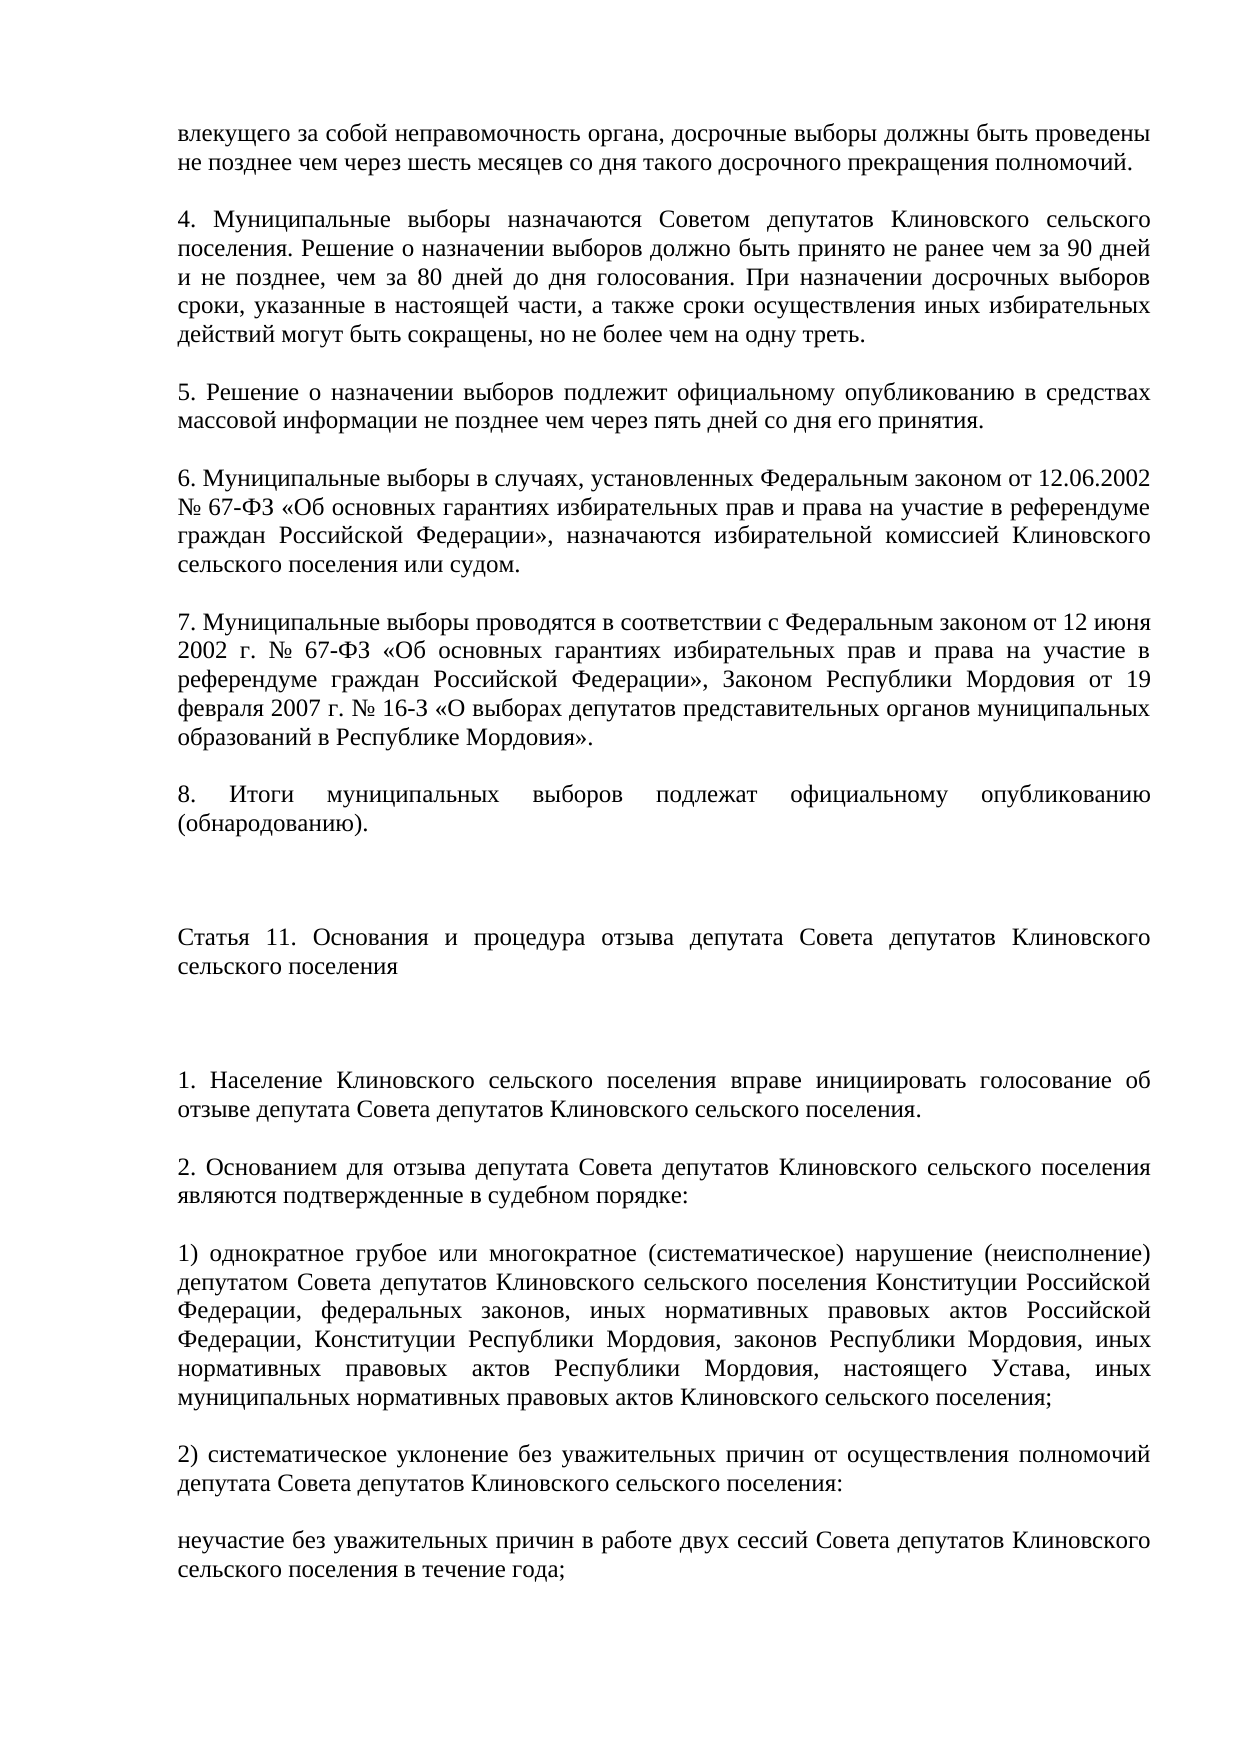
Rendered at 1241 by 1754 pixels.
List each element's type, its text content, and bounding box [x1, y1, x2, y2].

text Статья 11. Основания и процедура отзыва депутата Совета депутатов Клиновского сельского поселения [177, 922, 1152, 980]
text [177, 118, 1152, 176]
text 8. Итоги муниципальных выборов подлежат официальному опубликованию (обнародованию). [177, 779, 1152, 837]
text 7. Муниципальные выборы проводятся в соответствии с Федеральным законом от 12 июня 2002 г. № 67-ФЗ «Об основных гарантиях избирательных прав и права на участие в референдуме граждан Российской Федерации», Законом Республики Мордовия от 19 февраля 2007 г. № 16-З «О выборах депутатов представительных органов муниципальных образований в Республике Мордовия». [177, 607, 1152, 751]
text 5. Решение о назначении выборов подлежит официальному опубликованию в средствах массовой информации не позднее чем через пять дней со дня его принятия. [177, 377, 1152, 434]
text неучастие без уважительных причин в работе двух сессий Совета депутатов Клиновского сельского поселения в течение года; [177, 1525, 1152, 1583]
text 1) однократное грубое или многократное (систематическое) нарушение (неисполнение) депутатом Совета депутатов Клиновского сельского поселения Конституции Российской Федерации, федеральных законов, иных нормативных правовых актов Российской Федерации, Конституции Республики Мордовия, законов Республики Мордовия, иных нормативных правовых актов Республики Мордовия, настоящего Устава, иных муниципальных нормативных правовых актов Клиновского сельского поселения; [177, 1238, 1152, 1410]
text 4. Муниципальные выборы назначаются Советом депутатов Клиновского сельского поселения. Решение о назначении выборов должно быть принято не ранее чем за 90 дней и не позднее, чем за 80 дней до дня голосования. При назначении досрочных выборов сроки, указанные в настоящей части, а также сроки осуществления иных избирательных действий могут быть сокращены, но не более чем на одну треть. [177, 204, 1152, 348]
text 2. Основанием для отзыва депутата Совета депутатов Клиновского сельского поселения являются подтвержденные в судебном порядке: [177, 1152, 1152, 1209]
text 2) систематическое уклонение без уважительных причин от осуществления полномочий депутата Совета депутатов Клиновского сельского поселения: [177, 1439, 1152, 1497]
text 1. Население Клиновского сельского поселения вправе инициировать голосование об отзыве депутата Совета депутатов Клиновского сельского поселения. [177, 1065, 1152, 1123]
text 6. Муниципальные выборы в случаях, установленных Федеральным законом от 12.06.2002 № 67-ФЗ «Об основных гарантиях избирательных прав и права на участие в референдуме граждан Российской Федерации», назначаются избирательной комиссией Клиновского сельского поселения или судом. [177, 463, 1152, 578]
